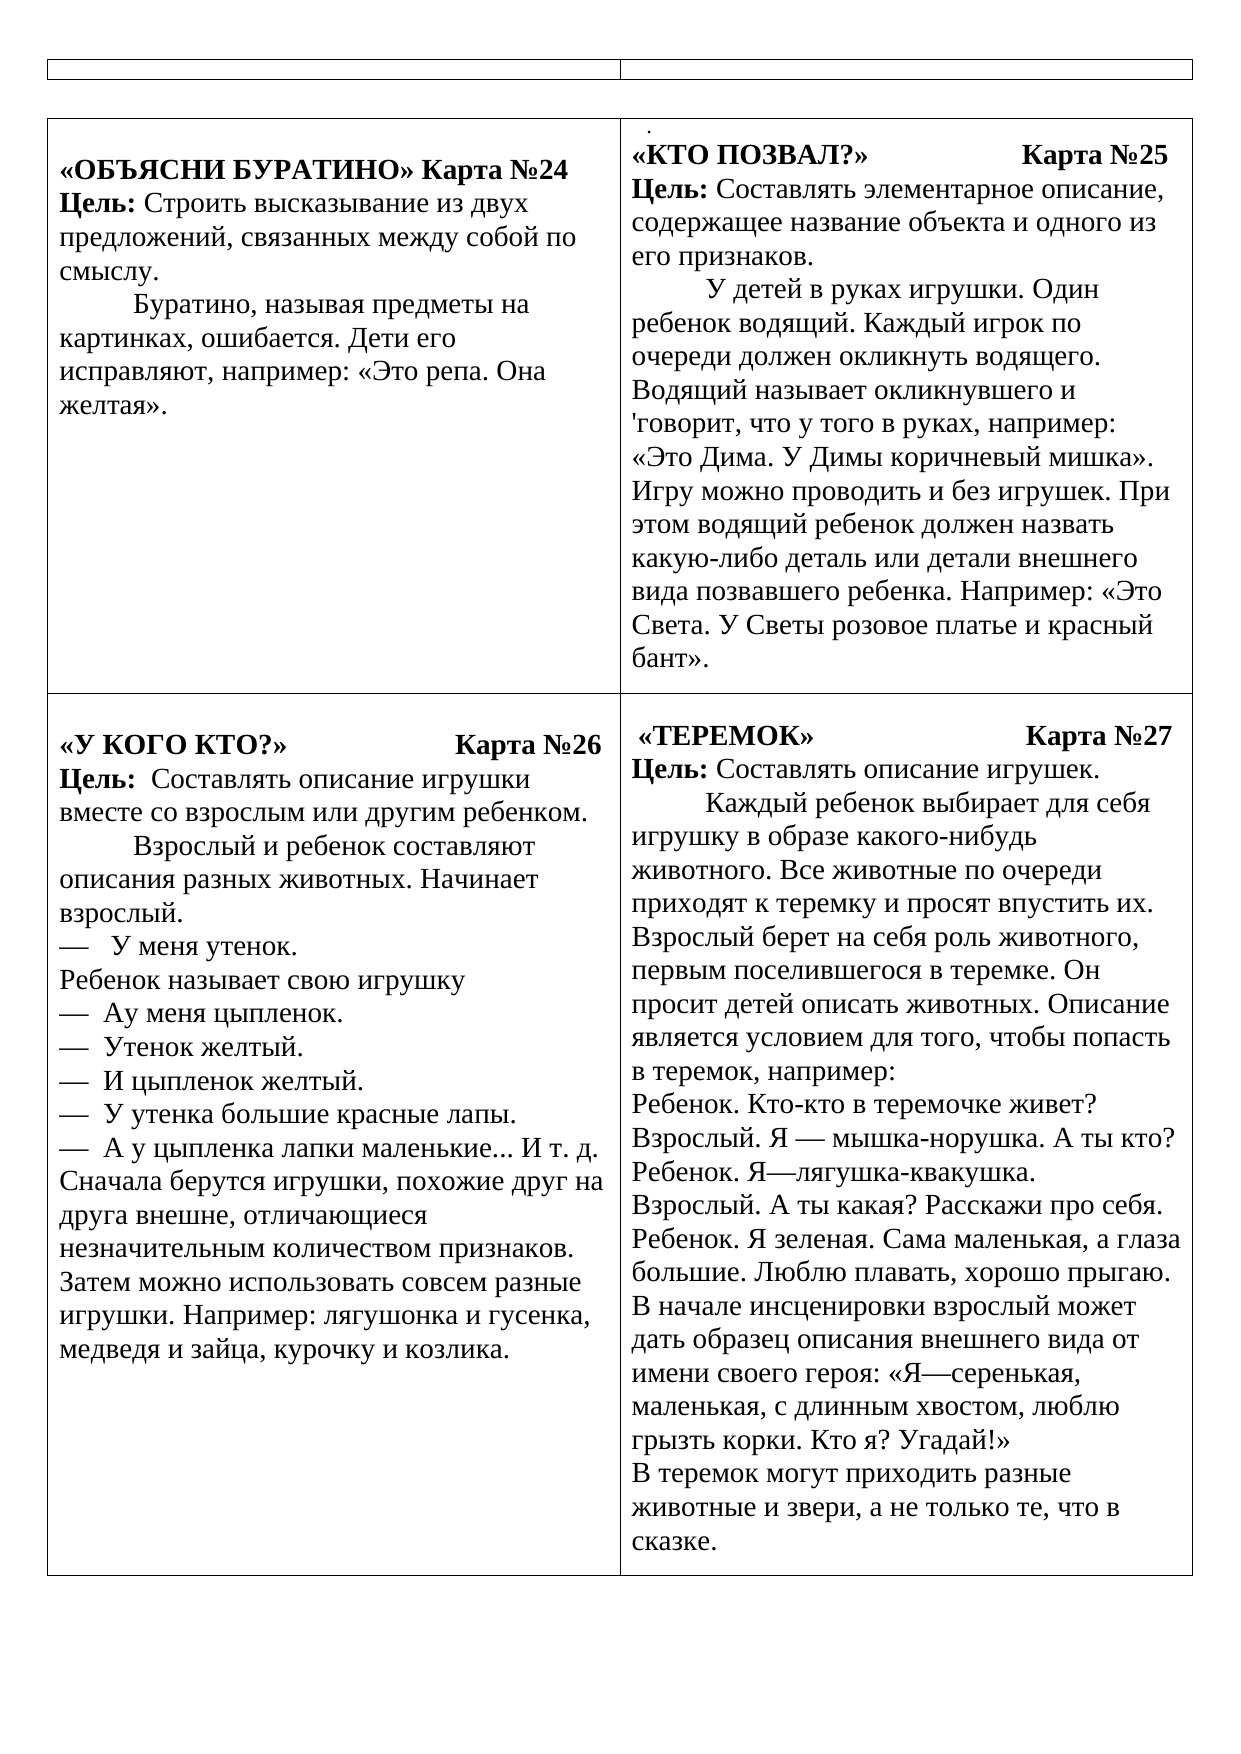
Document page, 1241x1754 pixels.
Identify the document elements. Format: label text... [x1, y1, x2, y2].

table_cell «У КОГО КТО?» Карта №26 Цель: Составлять описание игрушки вместе со взрослым или другим ребенком. Взрослый и ребенок составляют описания разных животных. Начинает взрослый. — У меня утенок. Ребенок называет свою игрушку — Ay меня цыпленок. — Утенок желтый. — И цыпленок желтый. — У утенка большие красные лапы. — А у цыпленка лапки маленькие... И т. д. Сначала берутся игрушки, похожие друг на друга внешне, отличающиеся незначительным количеством признаков. Затем можно использовать совсем разные игрушки. Например: лягушонка и гусенка, медведя и зайца, курочку и козлика. [48, 694, 620, 1575]
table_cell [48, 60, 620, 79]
table_header «ОБЪЯСНИ БУРАТИНО» Карта №24 Цель: Строить высказывание из двух предложений, связанных между собой по смыслу. Буратино, называя предметы на картинках, ошибается. Дети его исправляют, например: «Это репа. Она желтая». [48, 119, 620, 693]
table_header . «КТО ПОЗВАЛ?» Карта №25 Цель: Составлять элементарное описание, содержащее название объекта и одного из его признаков. У детей в руках игрушки. Один ребенок водящий. Каждый игрок по очереди должен окликнуть водящего. Водящий называет окликнувшего и 'говорит, что у того в руках, например: «Это Дима. У Димы коричневый мишка». Игру можно проводить и без игрушек. При этом водящий ребенок должен назвать какую-либо деталь или детали внешнего вида позвавшего ребенка. Например: «Это Света. У Светы розовое платье и красный бант». [621, 119, 1192, 693]
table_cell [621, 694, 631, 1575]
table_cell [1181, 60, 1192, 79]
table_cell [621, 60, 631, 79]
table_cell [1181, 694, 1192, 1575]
